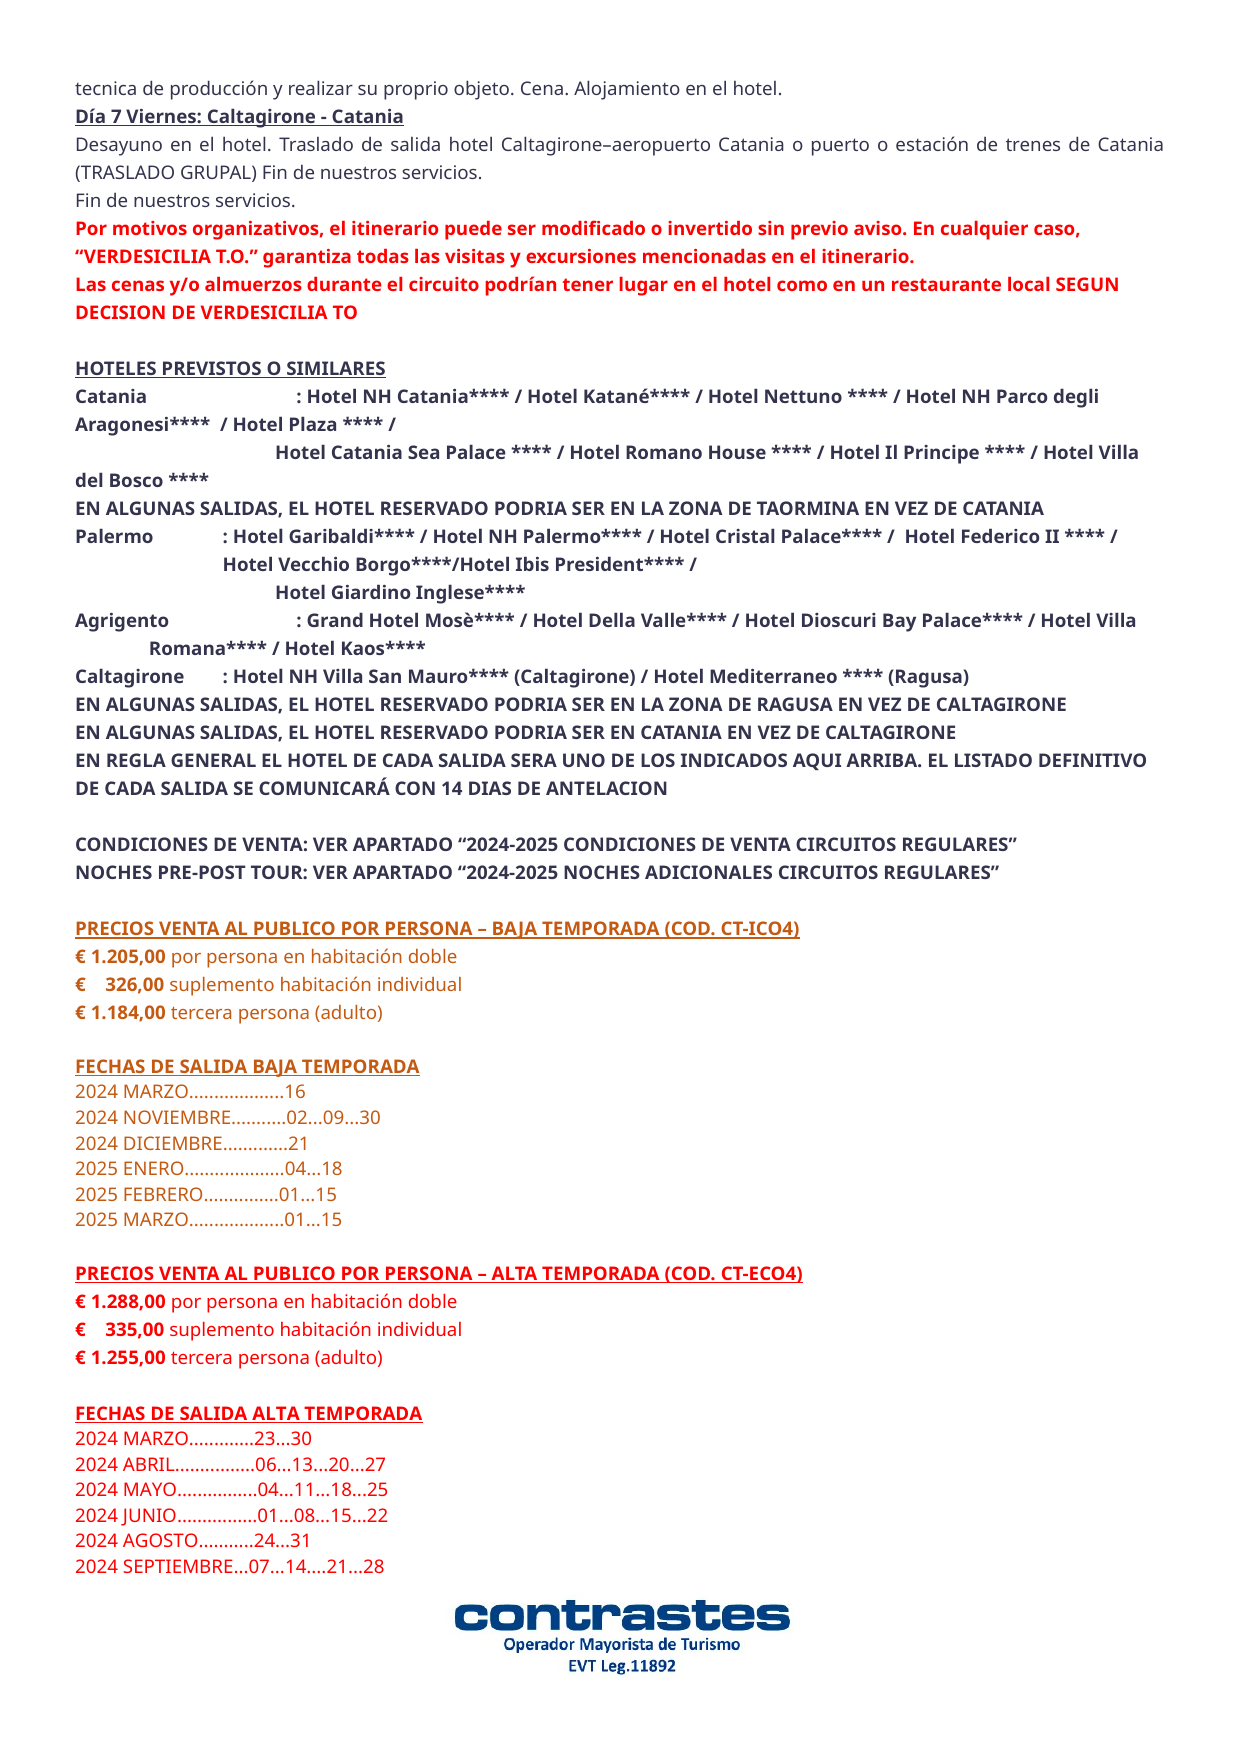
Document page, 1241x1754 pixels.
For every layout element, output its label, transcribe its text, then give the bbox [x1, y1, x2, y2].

text HOTELES PREVISTOS O SIMILARES [75, 355, 1165, 381]
text 2025 ENERO....................04...18 [75, 1155, 1165, 1181]
text € 335,00 suplemento habitación individual [75, 1316, 1165, 1341]
text 2024 MARZO...................16 [75, 1079, 1165, 1104]
text PRECIOS VENTA AL PUBLICO POR PERSONA – BAJA TEMPORADA (COD. CT-ICO4) [75, 916, 1165, 941]
text CONDICIONES DE VENTA: VER APARTADO “2024-2025 CONDICIONES DE VENTA CIRCUITOS REGULARES” [75, 832, 1165, 857]
text Agrigento : Grand Hotel Mosè**** / Hotel Della Valle**** / Hotel Dioscuri Bay Palace**** / Hotel Villa Romana**** / Hotel Kaos**** [75, 607, 1165, 661]
text Hotel Giardino Inglese**** [75, 579, 1165, 605]
text € 1.288,00 por persona en habitación doble [75, 1288, 1165, 1313]
text 2024 ABRIL................06...13...20...27 [75, 1451, 1165, 1477]
text Fin de nuestros servicios. [75, 187, 1165, 213]
text Palermo : Hotel Garibaldi**** / Hotel NH Palermo**** / Hotel Cristal Palace**** / Hotel Federico II **** / Hotel Vecchio Borgo****/Hotel Ibis President**** / [75, 523, 1165, 577]
text Catania : Hotel NH Catania**** / Hotel Katané**** / Hotel Nettuno **** / Hotel NH Parco degli Aragonesi**** / Hotel Plaza **** / [75, 383, 1165, 437]
text FECHAS DE SALIDA BAJA TEMPORADA [75, 1053, 1165, 1079]
text Por motivos organizativos, el itinerario puede ser modificado o invertido sin previo aviso. En cualquier caso, “VERDESICILIA T.O.” garantiza todas las visitas y excursiones mencionadas en el itinerario. [75, 215, 1165, 269]
picture [445, 1590, 796, 1681]
text Hotel Catania Sea Palace **** / Hotel Romano House **** / Hotel Il Principe **** / Hotel Villa del Bosco **** [75, 439, 1165, 493]
text 2024 MARZO.............23...30 [75, 1426, 1165, 1451]
text Las cenas y/o almuerzos durante el circuito podrían tener lugar en el hotel como en un restaurante local SEGUN DECISION DE VERDESICILIA TO [75, 271, 1165, 325]
text Día 7 Viernes: Caltagirone - Catania [75, 103, 1165, 128]
text 2025 MARZO...................01...15 [75, 1206, 1165, 1232]
text Desayuno en el hotel. Traslado de salida hotel Caltagirone–aeropuerto Catania o puerto o estación de trenes de Catania (TRASLADO GRUPAL) Fin de nuestros servicios. [75, 131, 1165, 184]
text € 1.255,00 tercera persona (adulto) [75, 1344, 1165, 1369]
text € 326,00 suplemento habitación individual [75, 972, 1165, 997]
text € 1.205,00 por persona en habitación doble [75, 944, 1165, 969]
text EN ALGUNAS SALIDAS, EL HOTEL RESERVADO PODRIA SER EN LA ZONA DE TAORMINA EN VEZ DE CATANIA [75, 495, 1165, 521]
text 2024 DICIEMBRE.............21 [75, 1130, 1165, 1155]
text EN REGLA GENERAL EL HOTEL DE CADA SALIDA SERA UNO DE LOS INDICADOS AQUI ARRIBA. EL LISTADO DEFINITIVO DE CADA SALIDA SE COMUNICARÁ CON 14 DIAS DE ANTELACION [75, 747, 1165, 801]
text EN ALGUNAS SALIDAS, EL HOTEL RESERVADO PODRIA SER EN CATANIA EN VEZ DE CALTAGIRONE [75, 719, 1165, 745]
text 2025 FEBRERO...............01...15 [75, 1181, 1165, 1206]
text 2024 AGOSTO...........24...31 [75, 1528, 1165, 1553]
text Caltagirone : Hotel NH Villa San Mauro**** (Caltagirone) / Hotel Mediterraneo **** (Ragusa) [75, 663, 1165, 689]
text 2024 JUNIO................01...08...15...22 [75, 1502, 1165, 1528]
text NOCHES PRE-POST TOUR: VER APARTADO “2024-2025 NOCHES ADICIONALES CIRCUITOS REGULARES” [75, 859, 1165, 885]
text 2024 NOVIEMBRE...........02...09...30 [75, 1104, 1165, 1130]
text 2024 MAYO................04...11...18...25 [75, 1477, 1165, 1502]
text PRECIOS VENTA AL PUBLICO POR PERSONA – ALTA TEMPORADA (COD. CT-ECO4) [75, 1260, 1165, 1285]
text 2024 SEPTIEMBRE...07...14....21...28 [75, 1553, 1165, 1579]
text € 1.184,00 tercera persona (adulto) [75, 1000, 1165, 1025]
text FECHAS DE SALIDA ALTA TEMPORADA [75, 1400, 1165, 1426]
text EN ALGUNAS SALIDAS, EL HOTEL RESERVADO PODRIA SER EN LA ZONA DE RAGUSA EN VEZ DE CALTAGIRONE [75, 691, 1165, 717]
